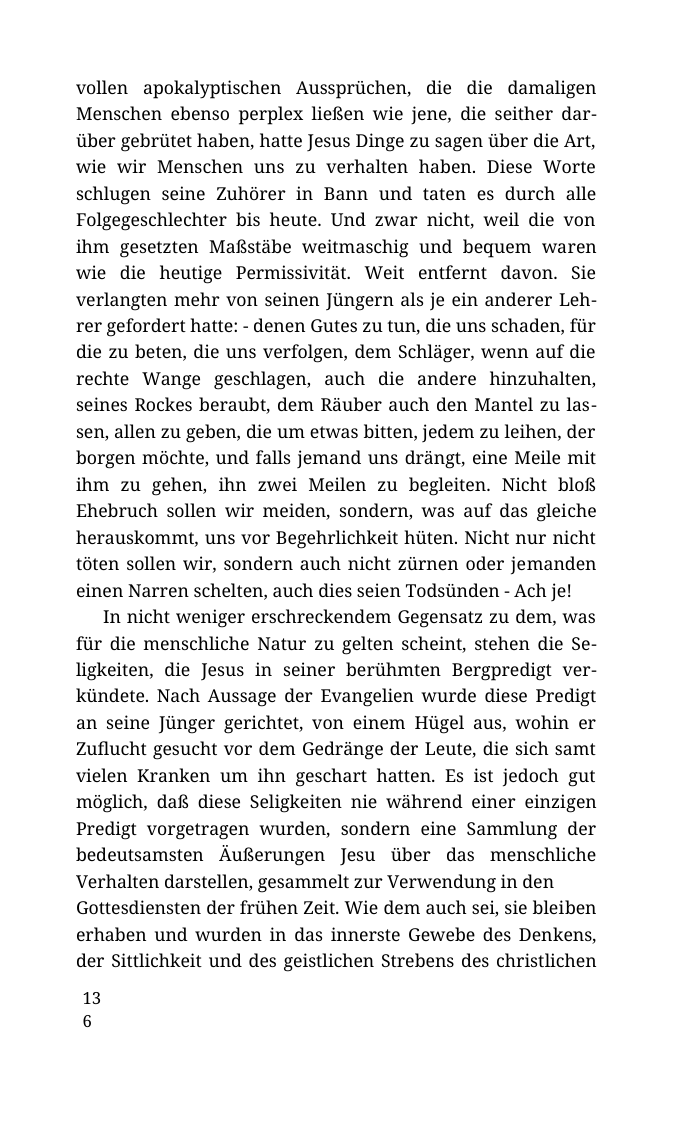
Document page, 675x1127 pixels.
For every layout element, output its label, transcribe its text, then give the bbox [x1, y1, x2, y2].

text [76, 73, 597, 602]
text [76, 893, 597, 973]
text In nicht weniger erschreckendem Gegensatz zu dem, was für die menschliche Natur zu gelten scheint, stehen die Seligkeiten, die Jesus in seiner berühmten Bergpredigt verkündete. Nach Aussage der Evangelien wurde diese Predigt an seine Jünger gerichtet, von einem Hügel aus, wohin er Zuflucht gesucht vor dem Gedränge der Leute, die sich samt vielen Kranken um ihn geschart hatten. Es ist jedoch gut möglich, daß diese Seligkeiten nie während einer einzigen Predigt vorgetragen wurden, sondern eine Sammlung der bedeutsamsten Äußerungen Jesu über das menschliche Verhalten darstellen, gesammelt zur Verwendung in den [76, 602, 597, 893]
